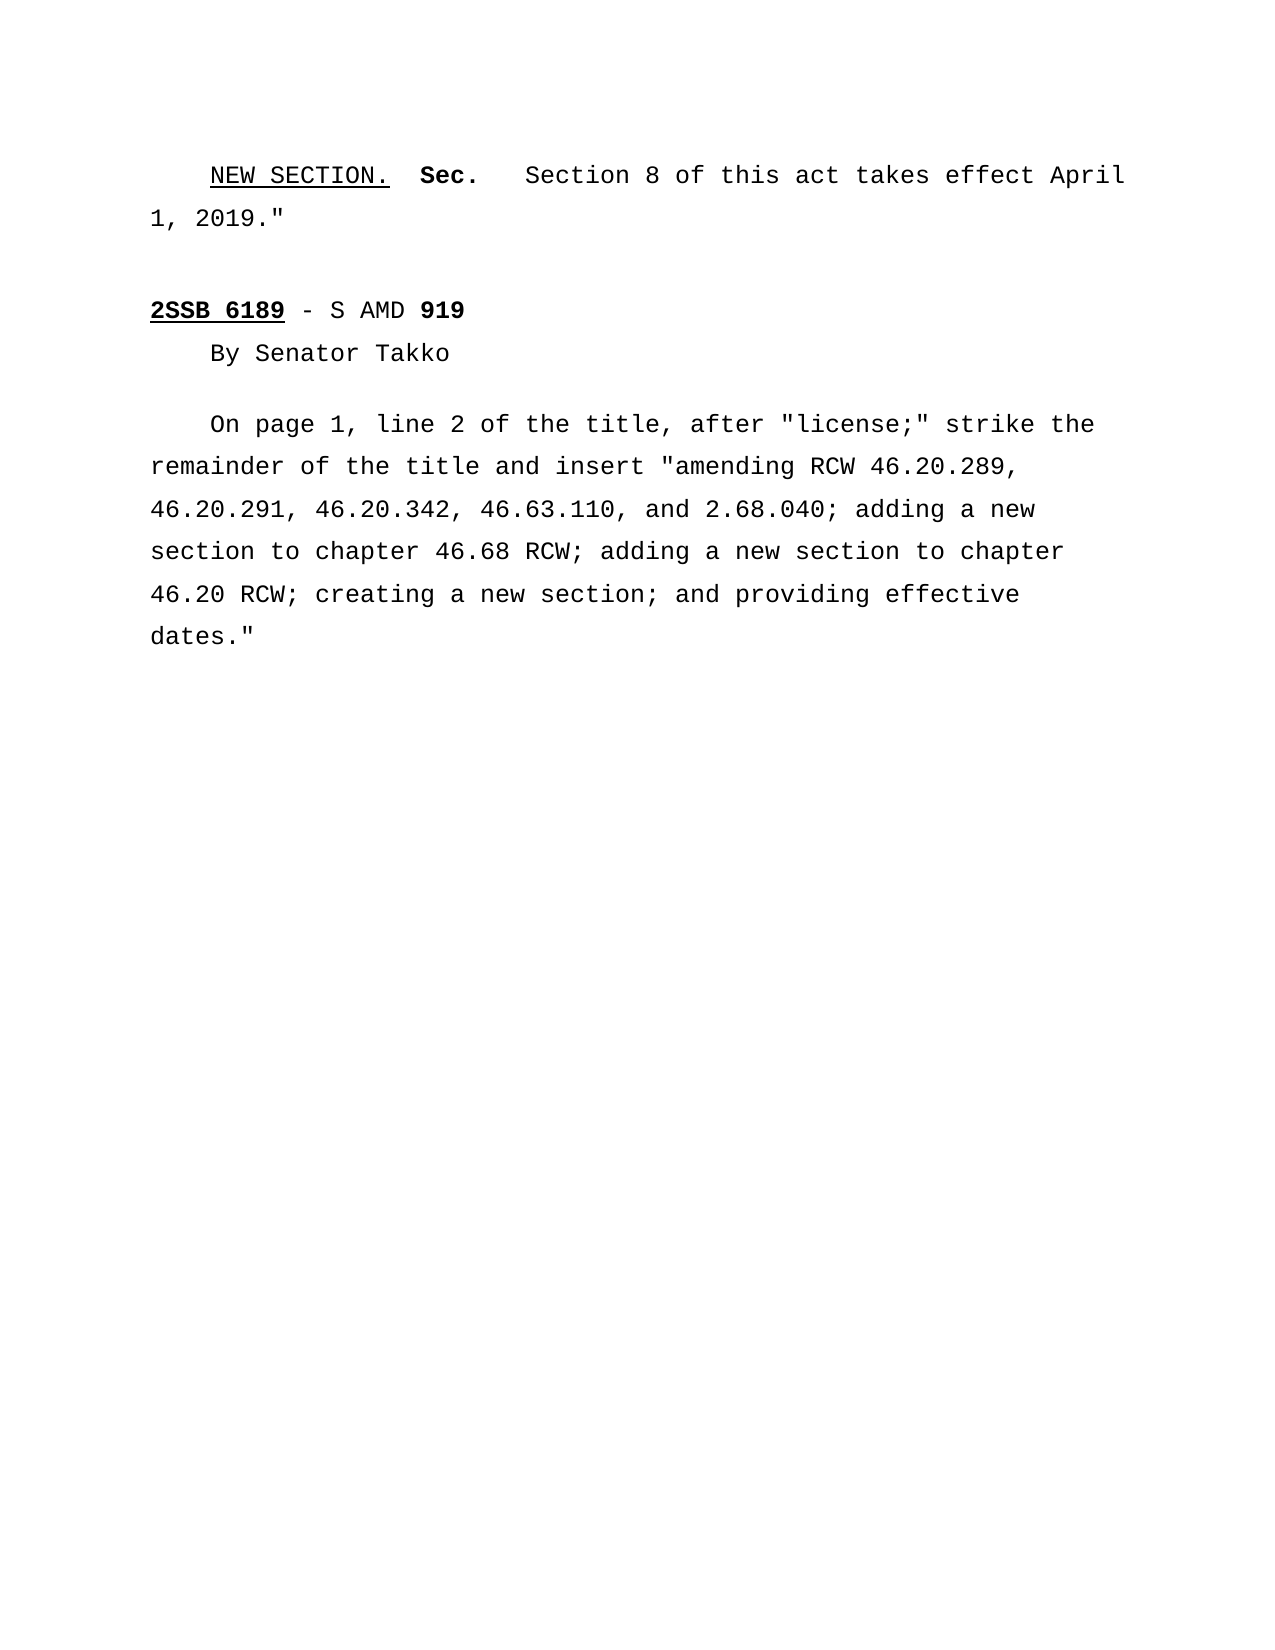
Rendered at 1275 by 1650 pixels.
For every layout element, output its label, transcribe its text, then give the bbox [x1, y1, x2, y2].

text NEW SECTION. Sec. Section 8 of this act takes effect April 1, 2019." [150, 150, 1125, 235]
text 2SSB 6189 - S AMD 919 [150, 285, 1125, 327]
text On page 1, line 2 of the title, after "license;" strike the remainder of the title and insert "amending RCW 46.20.289, 46.20.291, 46.20.342, 46.63.110, and 2.68.040; adding a new section to chapter 46.68 RCW; adding a new section to chapter 46.20 RCW; creating a new section; and providing effective dates." [150, 398, 1125, 653]
text By Senator Takko [150, 327, 1125, 370]
